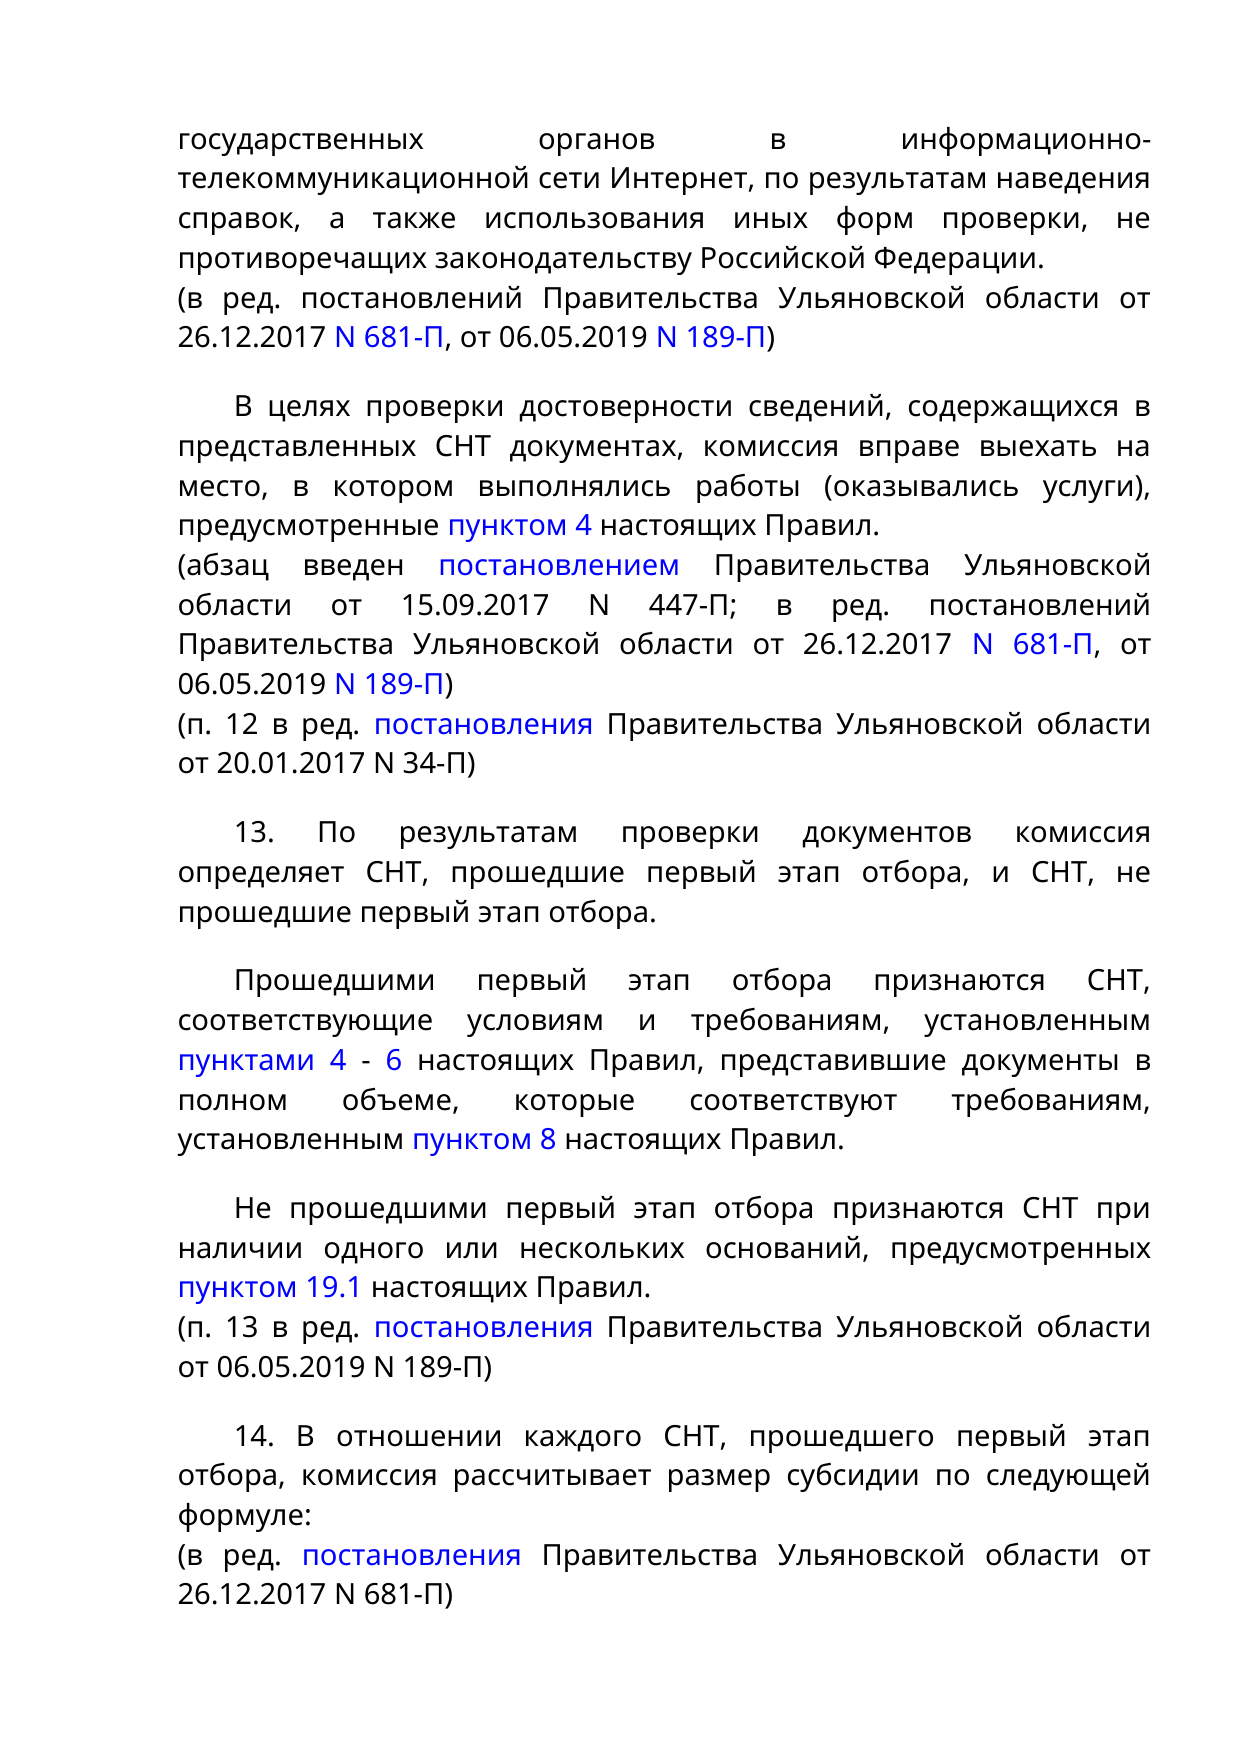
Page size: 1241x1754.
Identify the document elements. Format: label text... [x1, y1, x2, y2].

text Не прошедшими первый этап отбора признаются СНТ при наличии одного или нескольких оснований, предусмотренных пунктом 19.1 настоящих Правил. [177, 1187, 1152, 1306]
text (п. 13 в ред. постановления Правительства Ульяновской области от 06.05.2019 N 189-П) [177, 1306, 1152, 1386]
text В целях проверки достоверности сведений, содержащихся в представленных СНТ документах, комиссия вправе выехать на место, в котором выполнялись работы (оказывались услуги), предусмотренные пунктом 4 настоящих Правил. [177, 385, 1152, 544]
text (абзац введен постановлением Правительства Ульяновской области от 15.09.2017 N 447-П; в ред. постановлений Правительства Ульяновской области от 26.12.2017 N 681-П, от 06.05.2019 N 189-П) [177, 544, 1152, 703]
text Прошедшими первый этап отбора признаются СНТ, соответствующие условиям и требованиям, установленным пунктами 4 - 6 настоящих Правил, представившие документы в полном объеме, которые соответствуют требованиям, установленным пунктом 8 настоящих Правил. [177, 960, 1152, 1158]
text (в ред. постановлений Правительства Ульяновской области от 26.12.2017 N 681-П, от 06.05.2019 N 189-П) [177, 277, 1152, 356]
text (п. 12 в ред. постановления Правительства Ульяновской области от 20.01.2017 N 34-П) [177, 703, 1152, 782]
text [177, 118, 1152, 277]
text 13. По результатам проверки документов комиссия определяет СНТ, прошедшие первый этап отбора, и СНТ, не прошедшие первый этап отбора. [177, 811, 1152, 931]
text 14. В отношении каждого СНТ, прошедшего первый этап отбора, комиссия рассчитывает размер субсидии по следующей формуле: [177, 1415, 1152, 1534]
text (в ред. постановления Правительства Ульяновской области от 26.12.2017 N 681-П) [177, 1534, 1152, 1613]
